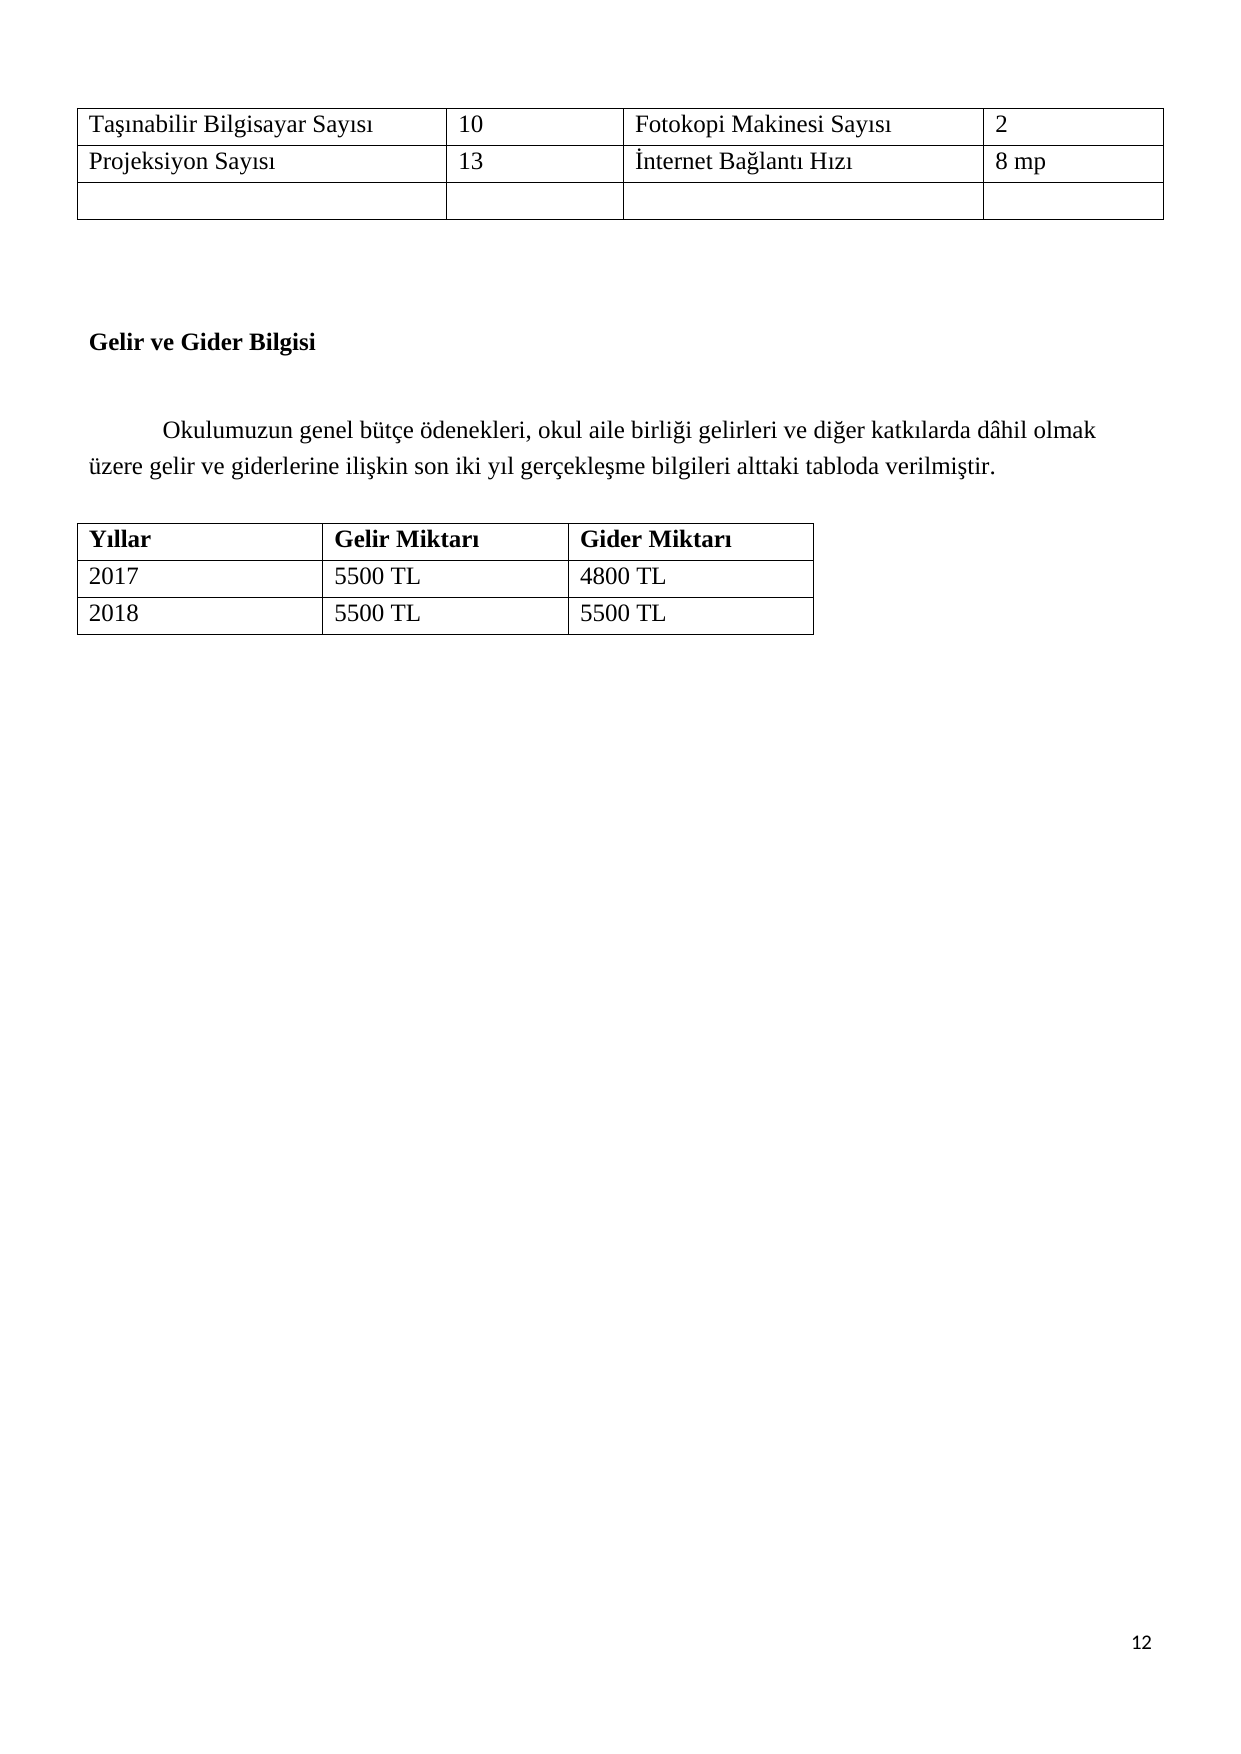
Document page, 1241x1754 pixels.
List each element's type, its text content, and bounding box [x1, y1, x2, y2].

table_cell 5500 TL [323, 598, 568, 634]
table_header Yıllar [78, 524, 322, 560]
table_cell [447, 183, 623, 218]
table_cell İnternet Bağlantı Hızı [624, 146, 983, 182]
table_header Gelir Miktarı [323, 524, 568, 560]
table_cell 2018 [78, 598, 322, 634]
table_cell [984, 183, 1163, 218]
table_cell Taşınabilir Bilgisayar Sayısı [78, 109, 446, 145]
table_cell 8 mp [984, 146, 1163, 182]
text Okulumuzun genel bütçe ödenekleri, okul aile birliği gelirleri ve diğer katkılarda dâhil olmak üzere gelir ve giderlerine ilişkin son iki yıl gerçekleşme bilgileri alttaki tabloda verilmiştir. [89, 415, 1152, 480]
table_cell [78, 183, 446, 218]
table_cell 5500 TL [569, 598, 813, 634]
table_header Gider Miktarı [569, 524, 813, 560]
table_cell Fotokopi Makinesi Sayısı [624, 109, 983, 145]
table_cell [624, 183, 983, 218]
table_cell 10 [447, 109, 623, 145]
table_cell 5500 TL [323, 561, 568, 597]
table_cell 13 [447, 146, 623, 182]
subtitle Gelir ve Gider Bilgisi [89, 327, 1152, 356]
table_cell 2 [984, 109, 1163, 145]
table_cell 4800 TL [569, 561, 813, 597]
table_cell Projeksiyon Sayısı [78, 146, 446, 182]
table_cell 2017 [78, 561, 322, 597]
